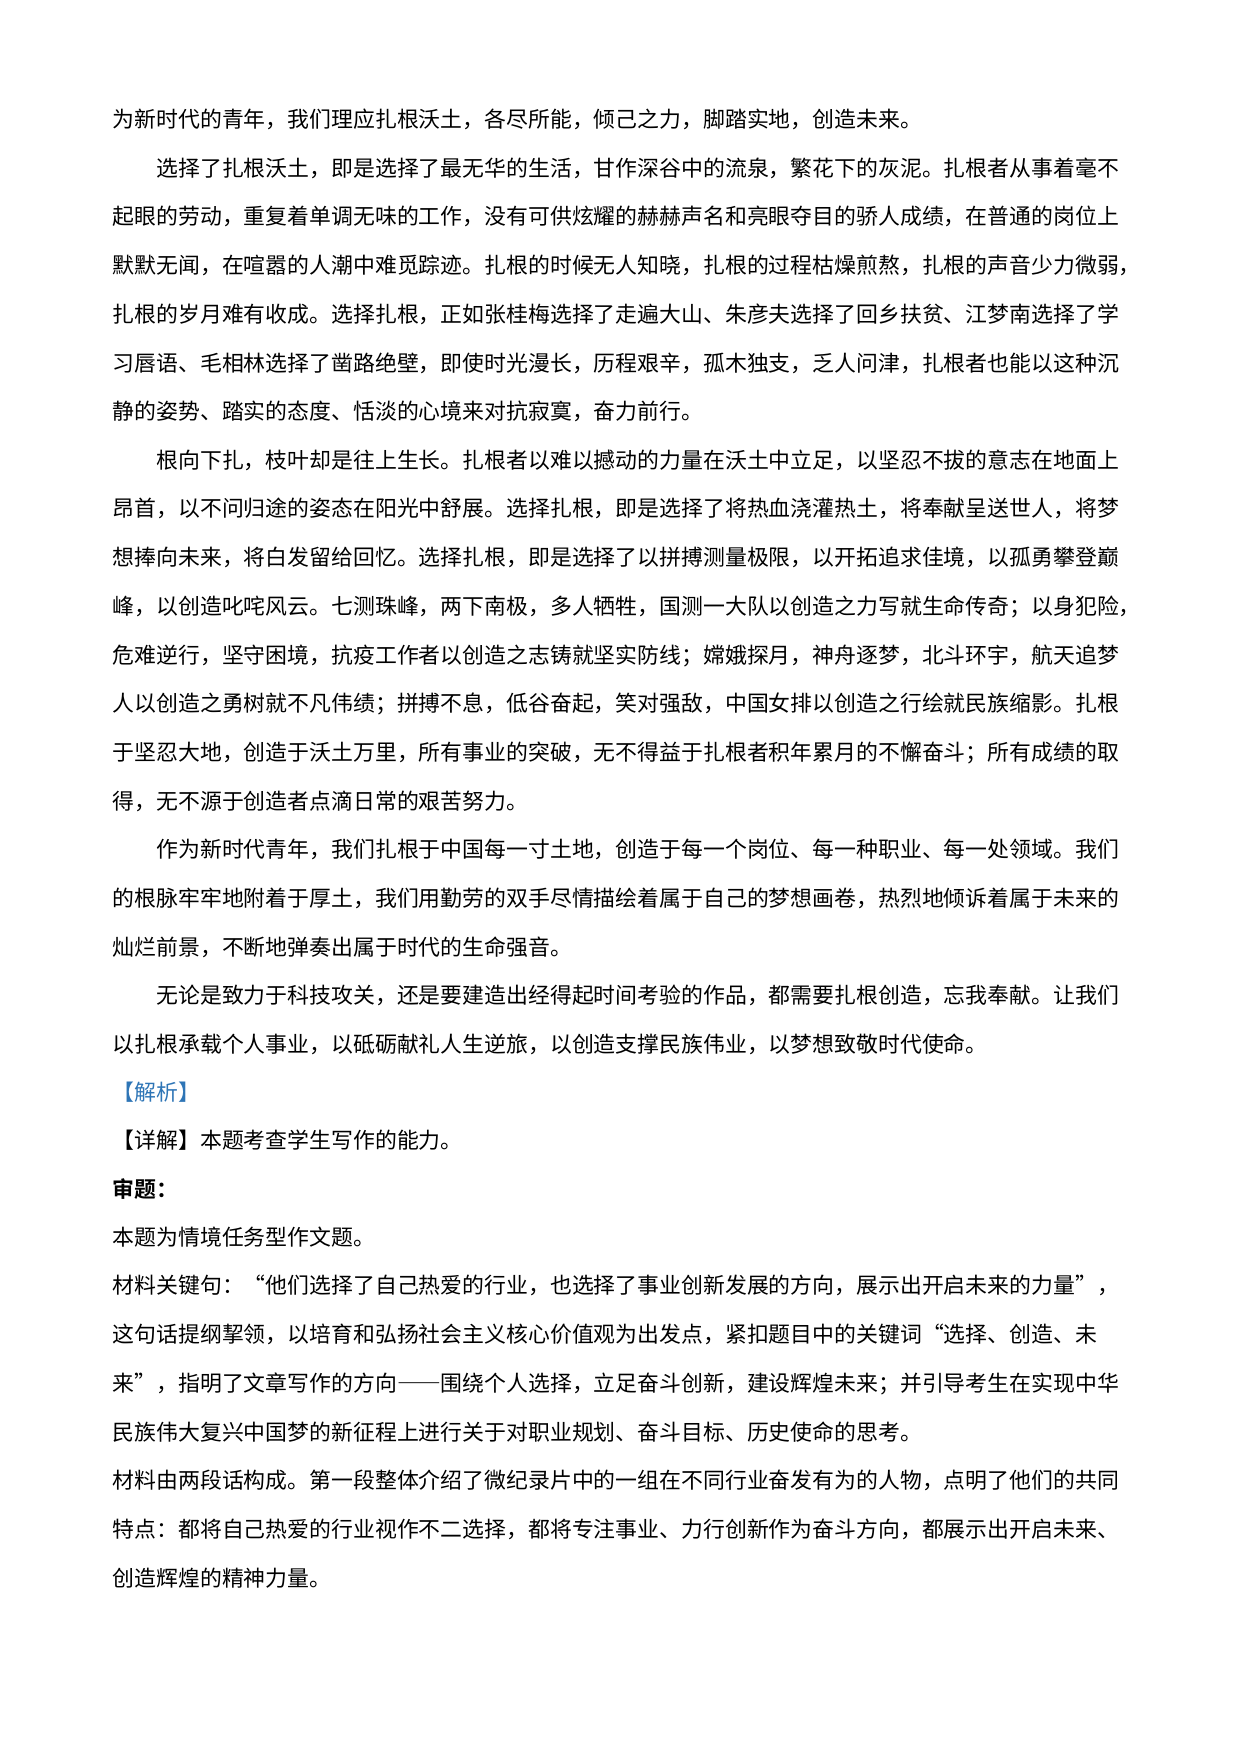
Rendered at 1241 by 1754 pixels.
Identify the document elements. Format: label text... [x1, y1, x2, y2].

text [112, 102, 1128, 134]
text 作为新时代青年，我们扎根于中国每一寸土地，创造于每一个岗位、每一种职业、每一处领域。我们的根脉牢牢地附着于厚土，我们用勤劳的双手尽情描绘着属于自己的梦想画卷，热烈地倾诉着属于未来的灿烂前景，不断地弹奏出属于时代的生命强音。 [112, 832, 1128, 962]
text 无论是致力于科技攻关，还是要建造出经得起时间考验的作品，都需要扎根创造，忘我奉献。让我们以扎根承载个人事业，以砥砺献礼人生逆旅，以创造支撑民族伟业，以梦想致敬时代使命。 [112, 978, 1128, 1059]
text 本题为情境任务型作文题。 [112, 1220, 1128, 1252]
text 【解析】 [112, 1075, 1128, 1107]
text 选择了扎根沃土，即是选择了最无华的生活，甘作深谷中的流泉，繁花下的灰泥。扎根者从事着毫不起眼的劳动，重复着单调无味的工作，没有可供炫耀的赫赫声名和亮眼夺目的骄人成绩，在普通的岗位上默默无闻，在喧嚣的人潮中难觅踪迹。扎根的时候无人知晓，扎根的过程枯燥煎熬，扎根的声音少力微弱，扎根的岁月难有收成。选择扎根，正如张桂梅选择了走遍大山、朱彦夫选择了回乡扶贫、江梦南选择了学习唇语、毛相林选择了凿路绝壁，即使时光漫长，历程艰辛，孤木独支，乏人问津，扎根者也能以这种沉静的姿势、踏实的态度、恬淡的心境来对抗寂寞，奋力前行。 [112, 150, 1128, 426]
text 材料由两段话构成。第一段整体介绍了微纪录片中的一组在不同行业奋发有为的人物，点明了他们的共同特点：都将自己热爱的行业视作不二选择，都将专注事业、力行创新作为奋斗方向，都展示出开启未来、创造辉煌的精神力量。 [112, 1463, 1128, 1593]
text 根向下扎，枝叶却是往上生长。扎根者以难以撼动的力量在沃土中立足，以坚忍不拔的意志在地面上昂首，以不问归途的姿态在阳光中舒展。选择扎根，即是选择了将热血浇灌热土，将奉献呈送世人，将梦想捧向未来，将白发留给回忆。选择扎根，即是选择了以拼搏测量极限，以开拓追求佳境，以孤勇攀登巅峰，以创造叱咤风云。七测珠峰，两下南极，多人牺牲，国测一大队以创造之力写就生命传奇；以身犯险，危难逆行，坚守困境，抗疫工作者以创造之志铸就坚实防线；嫦娥探月，神舟逐梦，北斗环宇，航天追梦人以创造之勇树就不凡伟绩；拼搏不息，低谷奋起，笑对强敌，中国女排以创造之行绘就民族缩影。扎根于坚忍大地，创造于沃土万里，所有事业的突破，无不得益于扎根者积年累月的不懈奋斗；所有成绩的取得，无不源于创造者点滴日常的艰苦努力。 [112, 442, 1128, 816]
text 【详解】本题考查学生写作的能力。 [112, 1123, 1128, 1156]
text 材料关键句：“他们选择了自己热爱的行业，也选择了事业创新发展的方向，展示出开启未来的力量”，这句话提纲挈领，以培育和弘扬社会主义核心价值观为出发点，紧扣题目中的关键词“选择、创造、未来”，指明了文章写作的方向——围绕个人选择，立足奋斗创新，建设辉煌未来；并引导考生在实现中华民族伟大复兴中国梦的新征程上进行关于对职业规划、奋斗目标、历史使命的思考。 [112, 1268, 1128, 1447]
text 审题： [112, 1171, 1128, 1204]
